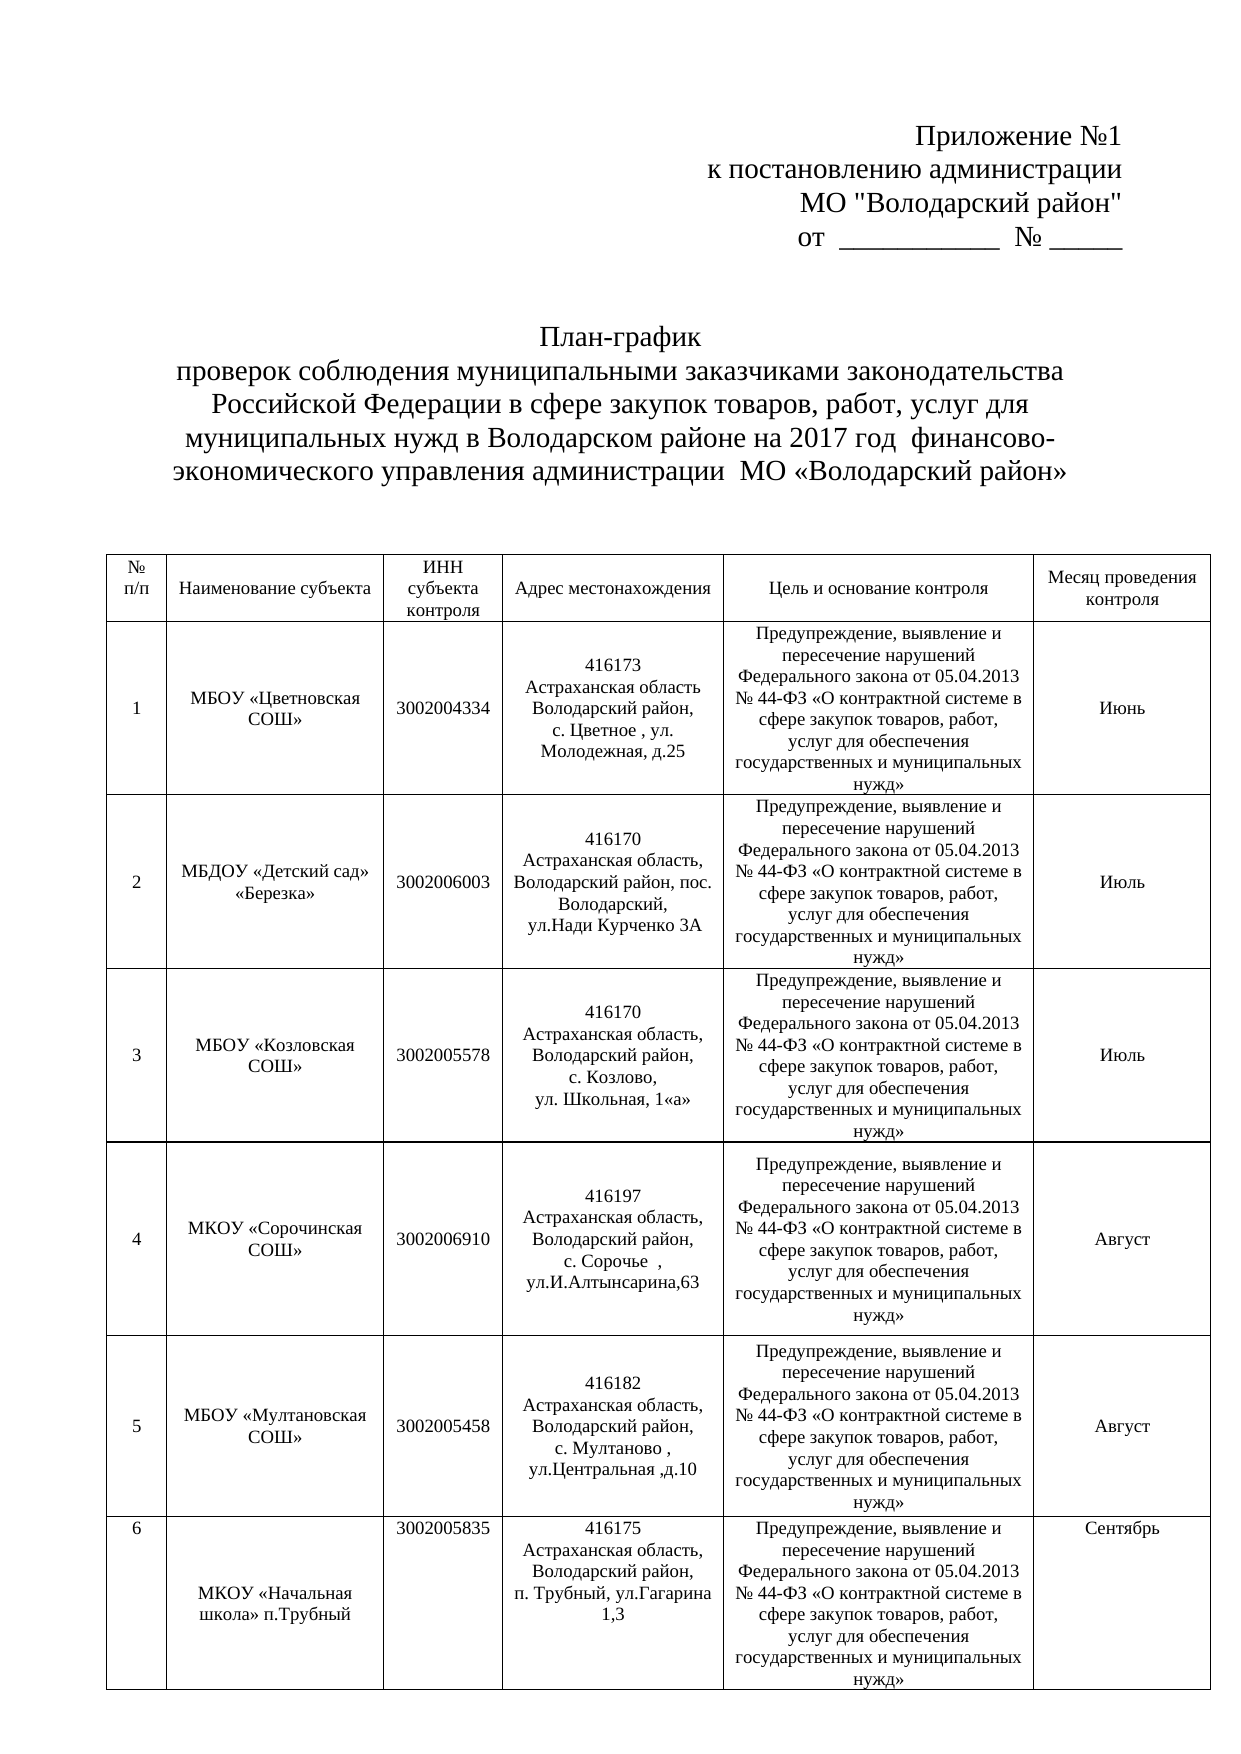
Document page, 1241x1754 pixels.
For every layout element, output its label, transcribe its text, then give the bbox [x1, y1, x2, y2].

text от ___________ № _____ [118, 219, 1122, 252]
table_cell МБДОУ «Детский сад» «Березка» [167, 795, 383, 968]
table_cell 3002004334 [384, 622, 502, 794]
table_cell 3002005458 [384, 1336, 502, 1516]
table_cell МБОУ «Мултановская СОШ» [167, 1336, 383, 1516]
table_cell 416197 Астраханская область, Володарский район, с. Сорочье , ул.И.Алтынсарина,63 [503, 1143, 723, 1335]
table_cell МБОУ «Цветновская СОШ» [167, 622, 383, 794]
table_cell 3002005578 [384, 969, 502, 1141]
table_cell Сентябрь [1034, 1517, 1210, 1689]
text к постановлению администрации [118, 152, 1122, 185]
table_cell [167, 1517, 383, 1689]
table_cell Август [1034, 1336, 1210, 1516]
table_header Цель и основание контроля [724, 555, 1033, 621]
table_cell 5 [107, 1336, 166, 1516]
table_cell Июль [1034, 969, 1210, 1141]
text МО "Володарский район" [118, 185, 1122, 219]
table_cell 416173 Астраханская область Володарский район, с. Цветное , ул. Молодежная, д.25 [503, 622, 723, 794]
text проверок соблюдения муниципальными заказчиками законодательства Российской Федерации в сфере закупок товаров, работ, услуг для муниципальных нужд в Володарском районе на 2017 год финансово-экономического управления администрации МО «Володарский район» [118, 353, 1122, 487]
table_cell 3002006003 [384, 795, 502, 968]
table_header Наименование субъекта [167, 555, 383, 621]
table_cell Август [1034, 1143, 1210, 1335]
table_cell Июль [1034, 795, 1210, 968]
table_cell 416182 Астраханская область, Володарский район, с. Мултаново , ул.Центральная ,д.10 [503, 1336, 723, 1516]
table_cell 6 [107, 1517, 166, 1689]
table_cell 3 [107, 969, 166, 1141]
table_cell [503, 1517, 723, 1689]
table_cell 3002006910 [384, 1143, 502, 1335]
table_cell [724, 1517, 1033, 1689]
table_cell Июнь [1034, 622, 1210, 794]
table_header Месяц проведения контроля [1034, 555, 1210, 621]
table_cell 416170 Астраханская область, Володарский район, с. Козлово, ул. Школьная, 1«а» [503, 969, 723, 1141]
table_cell 416170 Астраханская область, Володарский район, пос. Володарский, ул.Нади Курченко 3А [503, 795, 723, 968]
table_header ИНН субъекта контроля [384, 555, 502, 621]
table_cell МБОУ «Козловская СОШ» [167, 969, 383, 1141]
table_header Адрес местонахождения [503, 555, 723, 621]
text Приложение №1 [118, 118, 1122, 152]
table_header № п/п [107, 555, 166, 621]
table_cell МКОУ «Сорочинская СОШ» [167, 1143, 383, 1335]
table_cell 4 [107, 1143, 166, 1335]
table_cell 1 [107, 622, 166, 794]
table_cell 3002005835 [384, 1517, 502, 1689]
text План-график [118, 319, 1122, 353]
table_cell 2 [107, 795, 166, 968]
